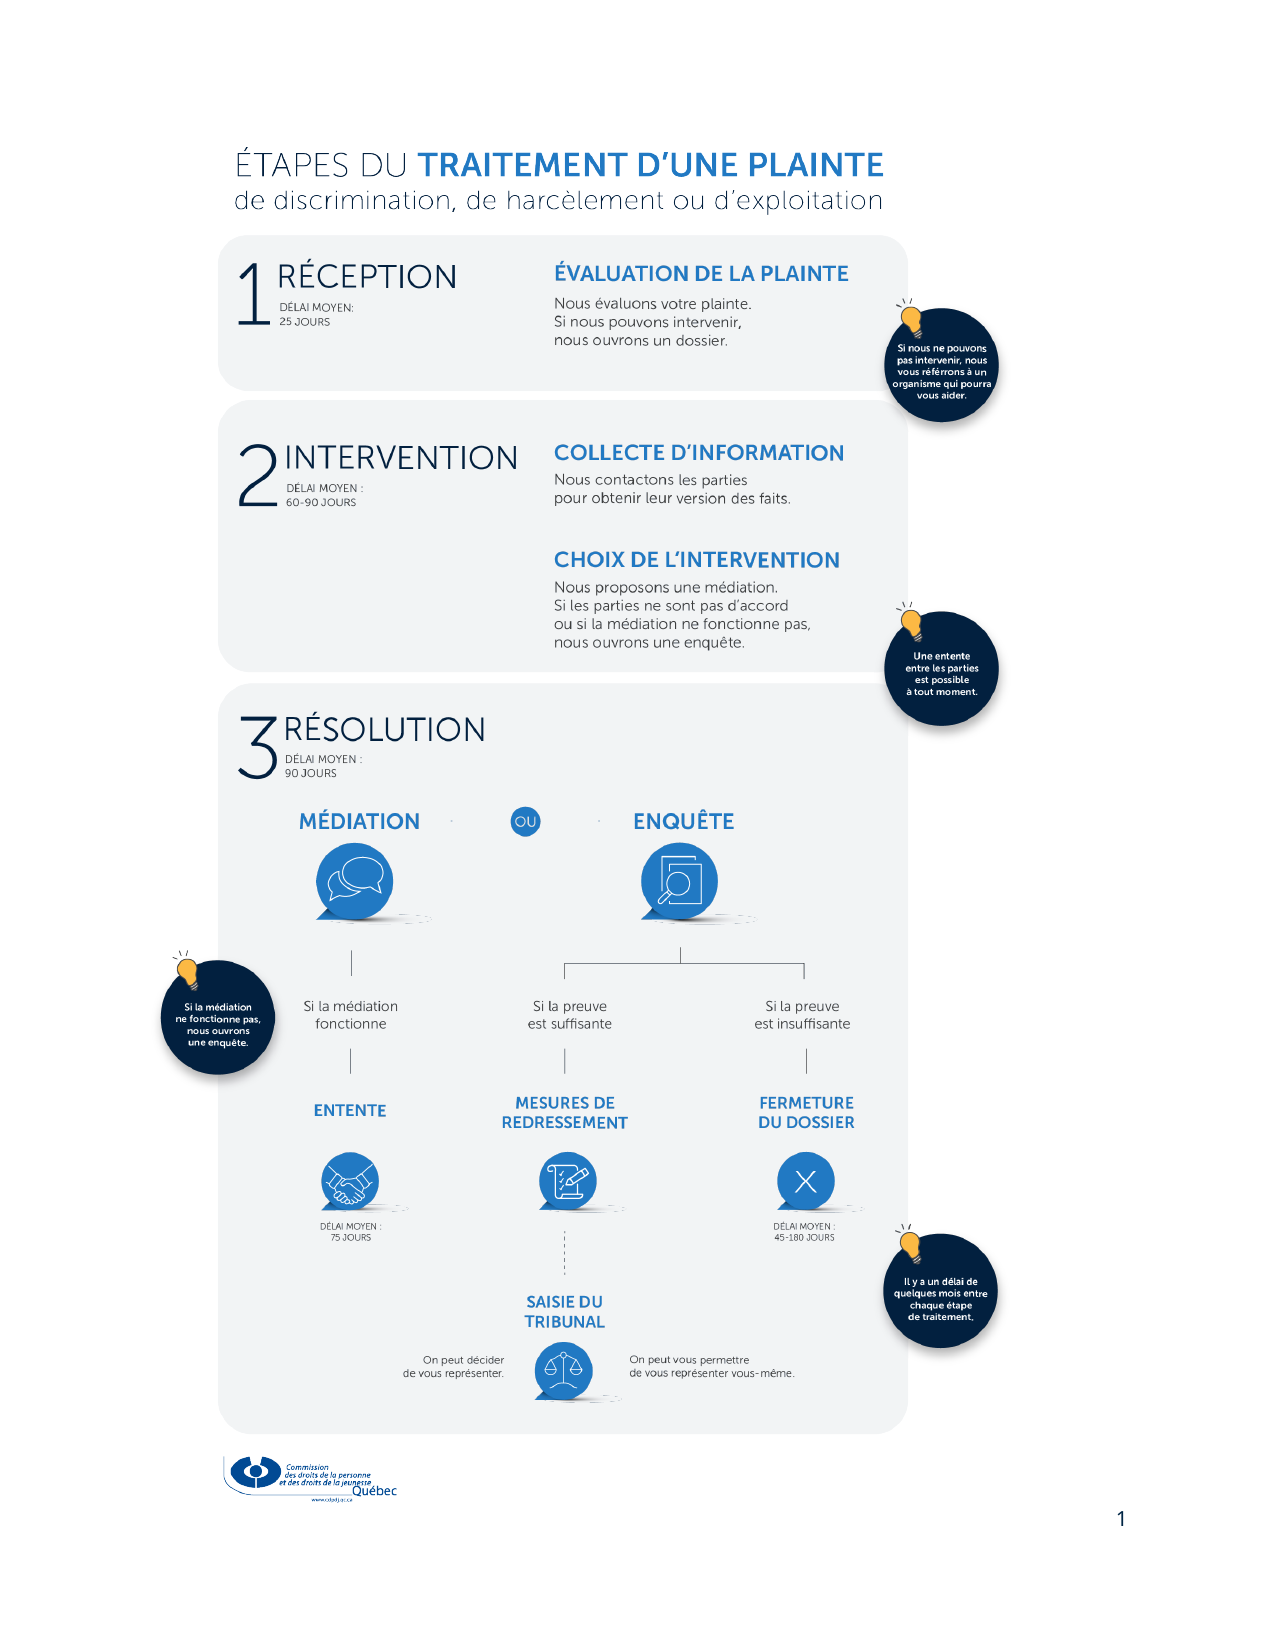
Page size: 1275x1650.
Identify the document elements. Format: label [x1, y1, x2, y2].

picture [147, 147, 1015, 1503]
